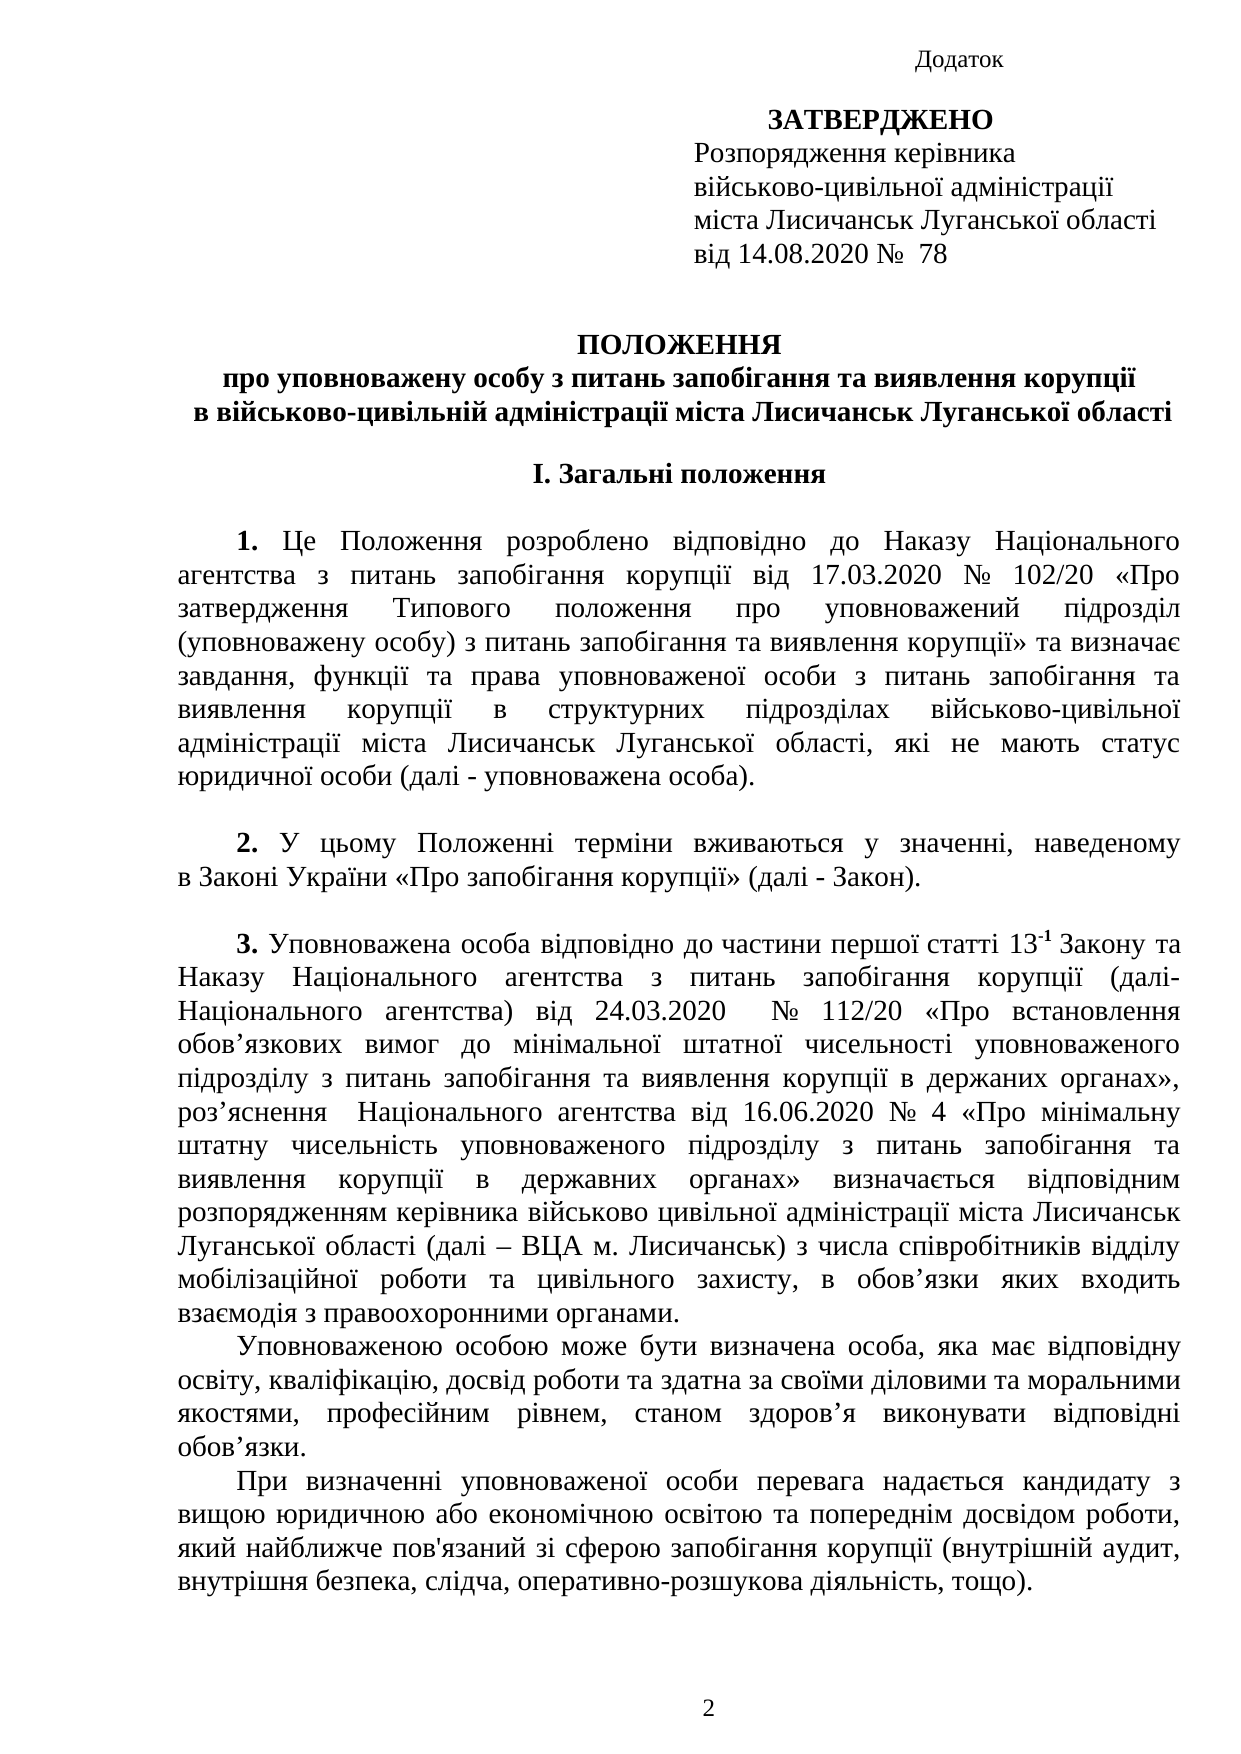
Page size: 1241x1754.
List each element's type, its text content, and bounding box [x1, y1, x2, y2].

text Розпорядження керівника [177, 135, 1181, 169]
text про уповноважену особу з питань запобігання та виявлення корупції [177, 361, 1181, 394]
text I. Загальні положення [224, 456, 1134, 490]
text Уповноваженою особою може бути визначена особа, яка має відповідну освіту, кваліфікацію, досвід роботи та здатна за своїми діловими та моральними якостями, професійним рівнем, станом здоров’я виконувати відповідні обов’язки. [177, 1328, 1181, 1463]
text в військово-цивільній адміністрації міста Лисичанськ Луганської області [177, 394, 1181, 428]
text військово-цивільної адміністрації [177, 169, 1181, 202]
text Додаток [841, 44, 1181, 73]
text 3. Уповноважена особа відповідно до частини першої статті 13-1 Закону та Наказу Національного агентства з питань запобігання корупції (далі- Національного агентства) від 24.03.2020 № 112/20 «Про встановлення обов’язкових вимог до мінімальної штатної чисельності уповноваженого підрозділу з питань запобігання та виявлення корупції в держаних органах», роз’яснення Національного агентства від 16.06.2020 № 4 «Про мінімальну штатну чисельність уповноваженого підрозділу з питань запобігання та виявлення корупції в державних органах» визначається відповідним розпорядженням керівника військово цивільної адміністрації міста Лисичанськ Луганської області (далі – ВЦА м. Лисичанськ) з числа співробітників відділу мобілізаційної роботи та цивільного захисту, в обов’язки яких входить взаємодія з правоохоронними органами. [177, 926, 1181, 1328]
text від 14.08.2020 № 78 [177, 236, 1181, 269]
text 2. У цьому Положенні терміни вживаються у значенні, наведеному в Законі України «Про запобігання корупції» (далі - Закон). [177, 825, 1181, 892]
text ЗАТВЕРДЖЕНО [177, 102, 1181, 135]
text ПОЛОЖЕННЯ [177, 327, 1181, 361]
text 2 [177, 1693, 1181, 1721]
text При визначенні уповноваженої особи перевага надається кандидату з вищою юридичною або економічною освітою та попереднім досвідом роботи, який найближче пов'язаний зі сферою запобігання корупції (внутрішній аудит, внутрішня безпека, слідча, оперативно-розшукова діяльність, тощо). [177, 1463, 1181, 1597]
text 1. Це Положення розроблено відповідно до Наказу Національного агентства з питань запобігання корупції від 17.03.2020 № 102/20 «Про затвердження Типового положення про уповноважений підрозділ (уповноважену особу) з питань запобігання та виявлення корупції» та визначає завдання, функції та права уповноваженої особи з питань запобігання та виявлення корупції в структурних підрозділах військово-цивільної адміністрації міста Лисичанськ Луганської області, які не мають статус юридичної особи (далі - уповноважена особа). [177, 523, 1181, 792]
text міста Лисичанськ Луганської області [177, 202, 1181, 236]
